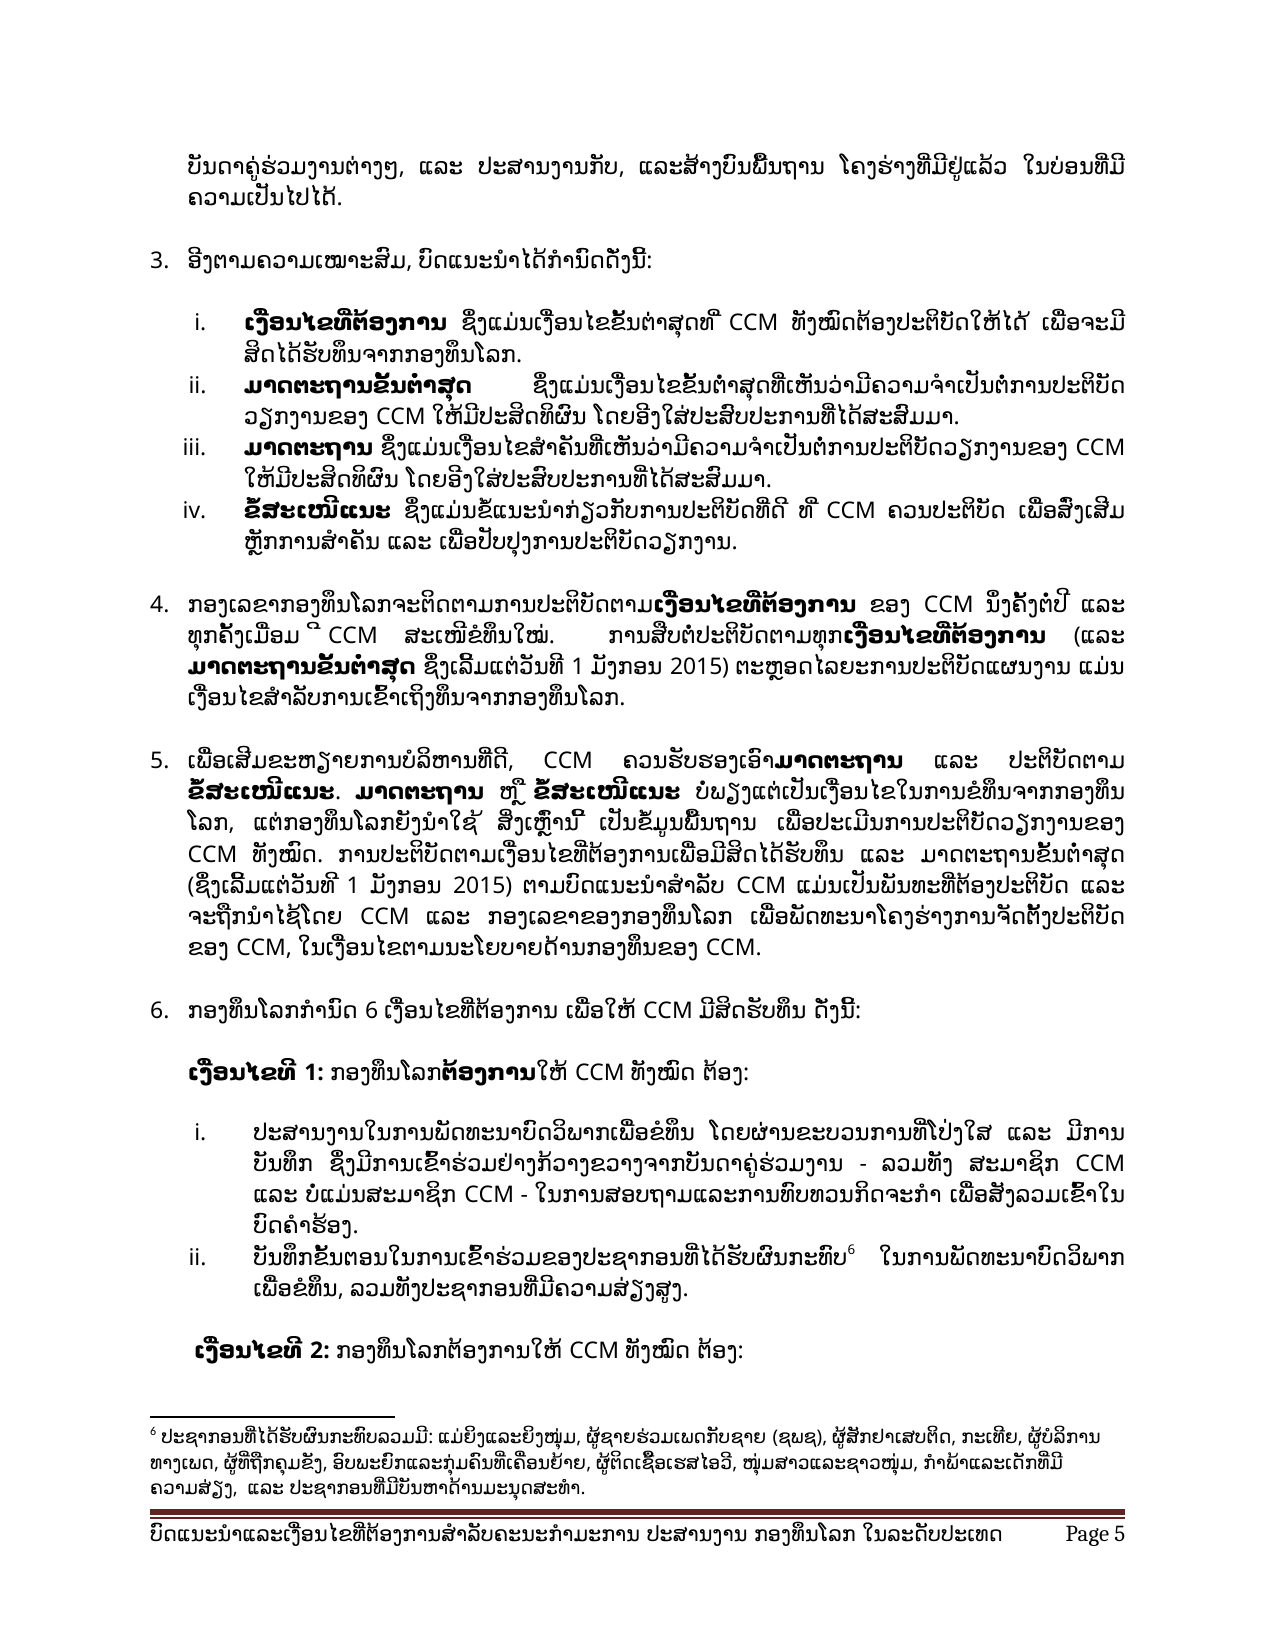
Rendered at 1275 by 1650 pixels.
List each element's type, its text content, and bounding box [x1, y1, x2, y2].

text ເງື່ອນໄຂທີ 1: ກອງທຶນໂລກຕ້ອງການໃຫ້ CCM ທັງໝົດ ຕ້ອງ: [187, 1056, 1125, 1087]
list ມາດຕະຖານ ຊຶ່ງແມ່ນເງື່ອນໄຂສຳຄັນທີ່ເຫັນວ່າມີຄວາມຈຳເປັນຕໍ່ການປະຕິບັດວຽກງານຂອງ CCM ໃຫ້ມີປະສິດທິຜົນ ໂດຍອີງໃສ່ປະສົບປະການທີ່ໄດ້ສະສົມມາ. [206, 431, 1125, 494]
list ກອງເລຂາກອງທຶນໂລກຈະຕິດຕາມການປະຕິບັດຕາມເງື່ອນໄຂທີ່ຕ້ອງການ ຂອງ CCM ນຶ່ງຄັ້ງຕໍ່ປີ ແລະ ທຸກຄັ້ງເມື່ອມີ CCM ສະເໜີຂໍທຶນໃໝ່. ການສືບຕໍ່ປະຕິບັດຕາມທຸກເງື່ອນໄຂທີ່ຕ້ອງການ (ແລະ ມາດຕະຖານຂັ້ນຕ່ຳສຸດ ຊຶ່ງເລີ້ມແຕ່ວັນທີ 1 ມັງກອນ 2015) ຕະຫຼອດໄລຍະການປະຕິບັດແຜນງານ ແມ່ນເງື່ອນໄຂສໍາລັບການເຂົ້າເຖິງທຶນຈາກກອງທຶນໂລກ. [150, 587, 1125, 712]
list ອີງຕາມຄວາມເໝາະສົມ, ບົດແນະນຳໄດ້ກຳນົດດັ່ງນີ້: [150, 244, 1125, 275]
list ເງື່ອນໄຂທີ່ຕ້ອງການ ຊຶ່ງແມ່ນເງື່ອນໄຂຂັ້ນຕ່່າສຸດທີ່ CCM ທັງໝົດຕ້ອງປະຕິບັດໃຫ້ໄດ້ ເພື່ອຈະມີສິດໄດ້ຮັບທຶນຈາກກອງທຶນໂລກ. [206, 306, 1125, 369]
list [150, 150, 1125, 212]
list ເພື່ອເສີມຂະຫຽາຍການບໍລິຫານທີ່ດີ, CCM ຄວນຮັບຮອງເອົາມາດຕະຖານ ແລະ ປະຕິບັດຕາມຂໍ້ສະເໜີແນະ. ມາດຕະຖານ ຫຼື ຂໍ້ສະເໜີແນະ ບໍ່ພຽງແຕ່ເປັນເງື່ອນໄຂໃນການຂໍທຶນຈາກກອງທຶນໂລກ, ແຕ່ກອງທຶນໂລກຍັງນຳໃຊ້ ສິ່ງເຫຼົ່ານີ້ ເປັນຂໍ້ມູນພື້ນຖານ ເພື່ອປະເມີນການປະຕິບັດວຽກງານຂອງ CCM ທັງໝົດ. ການປະຕິບັດຕາມເງື່ອນໄຂທີ່ຕ້ອງການເພື່ອມີສິດໄດ້ຮັບທຶນ ແລະ ມາດຕະຖານຂັ້ນຕ່ຳສຸດ (ຊຶ່ງເລີ້ມແຕ່ວັນທີ 1 ມັງກອນ 2015) ຕາມບົດແນະນຳສຳລັບ CCM ແມ່ນເປັນພັນທະທີ່ຕ້ອງປະຕິບັດ ແລະ ຈະຖືກນຳໄຊ້ໂດຍ CCM ແລະ ກອງເລຂາຂອງກອງທຶນໂລກ ເພື່ອພັດທະນາໂຄງຮ່າງການຈັດຕັ້ງປະຕິບັດຂອງ CCM, ໃນເງື່ອນໄຂຕາມນະໂຍບາຍດ້ານກອງທຶນຂອງ CCM. [150, 744, 1125, 962]
list ມາດຕະຖານຂັ້ນຕ່ຳສຸດ ຊຶ່ງແມ່ນເງື່ອນໄຂຂັ້ນຕ່ຳສຸດທີ່ເຫັນວ່າມີຄວາມຈຳເປັນຕໍ່ການປະຕິບັດວຽກງານຂອງ CCM ໃຫ້ມີປະສິດທິຜົນ ໂດຍອີງໃສ່ປະສົບປະການທີ່ໄດ້ສະສົມມາ. [206, 369, 1125, 431]
list ປະສານງານໃນການພັດທະນາບົດວິພາກເພື່ອຂໍທຶນ ໂດຍຜ່ານຂະບວນການທີ່ໂປ່ງໃສ ແລະ ມີການບັນທຶກ ຊຶ່ງມີການເຂົ້າຮ່ວມຢ່າງກ້ວາງຂວາງຈາກບັນດາຄູ່ຮ່ວມງານ - ລວມທັງ ສະມາຊິກ CCM ແລະ ບໍ່ແມ່ນສະມາຊິກ CCM - ໃນການສອບຖາມແລະການທົບທວນກິດຈະກຳ ເພື່ອສັງລວມເຂົ້າໃນບົດຄຳຮ້ອງ. [206, 1116, 1125, 1241]
list ຂໍ້ສະເໜີແນະ ຊຶ່ງແມ່ນຂໍ້ແນະນຳກ່ຽວກັບການປະຕິບັດທີ່ດີ ທີ່ CCM ຄວນປະຕິບັດ ເພື່ອສົ່ງເສີມຫຼັກການສຳຄັນ ແລະ ເພື່ອປັບປຸງການປະຕິບັດວຽກງານ. [206, 494, 1125, 556]
text ເງື່ອນໄຂທີ 2: ກອງທຶນໂລກຕ້ອງການໃຫ້ CCM ທັງໝົດ ຕ້ອງ: [187, 1334, 1125, 1366]
list ບັນທຶກຂັ້ນຕອນໃນການເຂົ້າຮ່ວມຂອງປະຊາກອນທີ່ໄດ້ຮັບຜົນກະທົບ ໃນການພັດທະນາບົດວິພາກເພື່ອຂໍທຶນ, ລວມທັງປະຊາກອນທີ່ມີຄວາມສ່ຽງສູງ. [206, 1241, 1125, 1303]
list ກອງທຶນໂລກກຳນົດ 6 ເງື່ອນໄຂທີ່ຕ້ອງການ ເພື່ອໃຫ້ CCM ມີສິດຮັບທຶນ ດັ່ງນີ້: [150, 994, 1125, 1025]
